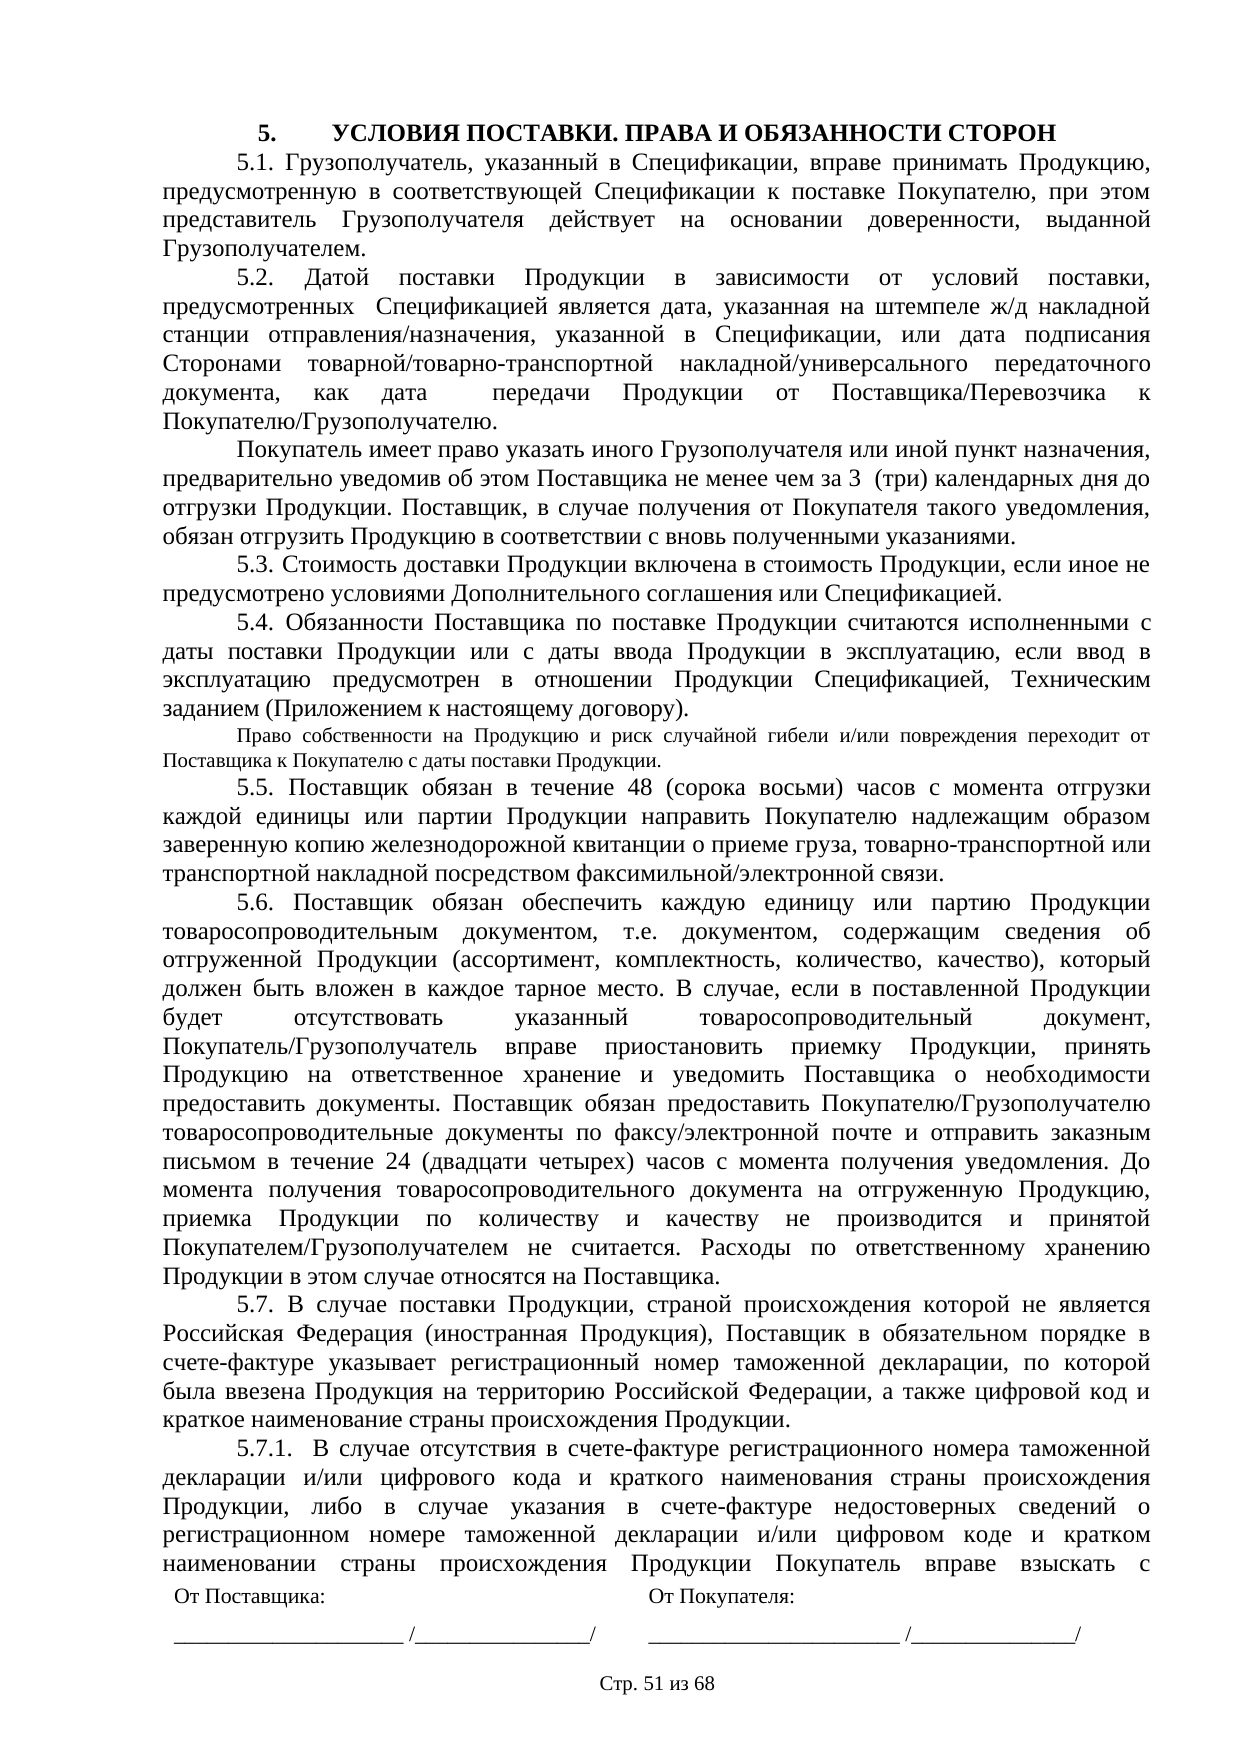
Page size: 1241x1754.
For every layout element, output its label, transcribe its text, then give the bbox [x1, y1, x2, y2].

list Поставщик обязан в течение 48 (сорока восьми) часов с момента отгрузки каждой единицы или партии Продукции направить Покупателю надлежащим образом заверенную копию железнодорожной квитанции о приеме груза, товарно-транспортной или транспортной накладной посредством факсимильной/электронной связи. [162, 772, 1152, 887]
text Право собственности на Продукцию и риск случайной гибели и/или повреждения переходит от Поставщика к Покупателю с даты поставки Продукции. [162, 722, 1152, 772]
list Стоимость доставки Продукции включена в стоимость Продукции, если иное не предусмотрено условиями Дополнительного соглашения или Спецификацией. [162, 549, 1152, 607]
list Датой поставки Продукции в зависимости от условий поставки, предусмотренных Спецификацией является дата, указанная на штемпеле ж/д накладной станции отправления/назначения, указанной в Спецификации, или дата подписания Сторонами товарной/товарно-транспортной накладной/универсального передаточного документа, как дата передачи Продукции от Поставщика/Перевозчика к Покупателю/Грузополучателю. [162, 262, 1152, 434]
list Поставщик обязан обеспечить каждую единицу или партию Продукции товаросопроводительным документом, т.е. документом, содержащим сведения об отгруженной Продукции (ассортимент, комплектность, количество, качество), который должен быть вложен в каждое тарное место. В случае, если в поставленной Продукции будет отсутствовать указанный товаросопроводительный документ, Покупатель/Грузополучатель вправе приостановить приемку Продукции, принять Продукцию на ответственное хранение и уведомить Поставщика о необходимости предоставить документы. Поставщик обязан предоставить Покупателю/Грузополучателю товаросопроводительные документы по факсу/электронной почте и отправить заказным письмом в течение 24 (двадцати четырех) часов с момента получения уведомления. До момента получения товаросопроводительного документа на отгруженную Продукцию, приемка Продукции по количеству и качеству не производится и принятой Покупателем/Грузополучателем не считается. Расходы по ответственному хранению Продукции в этом случае относятся на Поставщика. [162, 887, 1152, 1289]
list Грузополучатель, указанный в Спецификации, вправе принимать Продукцию, предусмотренную в соответствующей Спецификации к поставке Покупателю, при этом представитель Грузополучателя действует на основании доверенности, выданной Грузополучателем. [162, 147, 1152, 262]
text Покупатель имеет право указать иного Грузополучателя или иной пункт назначения, предварительно уведомив об этом Поставщика не менее чем за 3 (три) календарных дня до отгрузки Продукции. Поставщик, в случае получения от Покупателя такого уведомления, обязан отгрузить Продукцию в соответствии с вновь полученными указаниями. [162, 434, 1152, 549]
list Обязанности Поставщика по поставке Продукции считаются исполненными с даты поставки Продукции или с даты ввода Продукции в эксплуатацию, если ввод в эксплуатацию предусмотрен в отношении Продукции Спецификацией, Техническим заданием (Приложением к настоящему договору). [162, 607, 1152, 722]
list В случае поставки Продукции, страной происхождения которой не является Российская Федерация (иностранная Продукция), Поставщик в обязательном порядке в счете-фактуре указывает регистрационный номер таможенной декларации, по которой была ввезена Продукция на территорию Российской Федерации, а также цифровой код и краткое наименование страны происхождения Продукции. [162, 1289, 1152, 1433]
list УСЛОВИЯ ПОСТАВКИ. ПРАВА И ОБЯЗАННОСТИ СТОРОН [162, 118, 1152, 147]
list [162, 1433, 1152, 1577]
